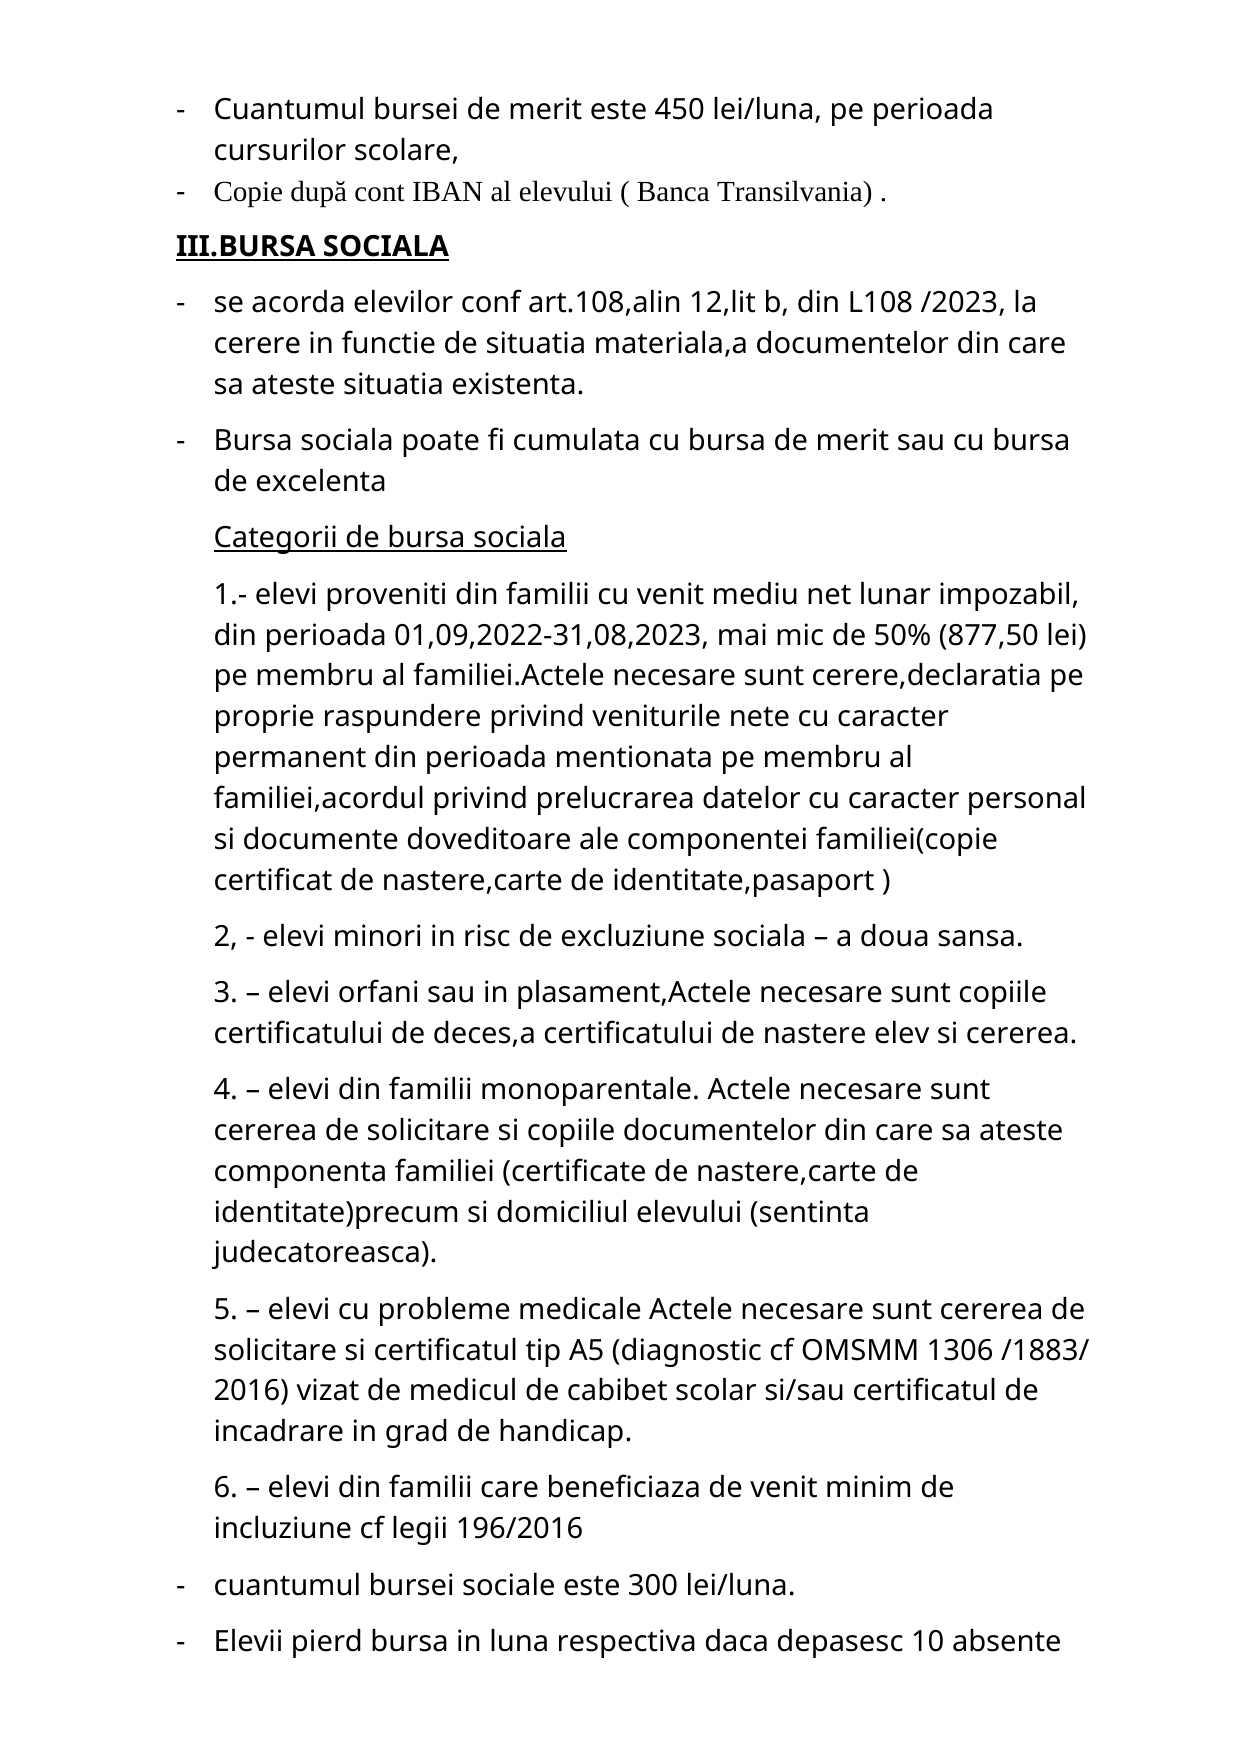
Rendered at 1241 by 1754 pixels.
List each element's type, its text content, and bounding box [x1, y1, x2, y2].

text 3. – elevi orfani sau in plasament,Actele necesare sunt copiile certificatului de deces,a certificatului de nastere elev si cererea. [213, 971, 1100, 1052]
text III.BURSA SOCIALA [176, 225, 1100, 265]
list cuantumul bursei sociale este 300 lei/luna. [176, 1564, 1100, 1603]
list Bursa sociala poate fi cumulata cu bursa de merit sau cu bursa de excelenta [176, 419, 1100, 500]
text 1.- elevi proveniti din familii cu venit mediu net lunar impozabil, din perioada 01,09,2022-31,08,2023, mai mic de 50% (877,50 lei) pe membru al familiei.Actele necesare sunt cerere,declaratia pe proprie raspundere privind veniturile nete cu caracter permanent din perioada mentionata pe membru al familiei,acordul privind prelucrarea datelor cu caracter personal si documente doveditoare ale componentei familiei(copie certificat de nastere,carte de identitate,pasaport ) [213, 573, 1100, 898]
list se acorda elevilor conf art.108,alin 12,lit b, din L108 /2023, la cerere in functie de situatia materiala,a documentelor din care sa ateste situatia existenta. [176, 282, 1100, 403]
text Categorii de bursa sociala [213, 517, 1100, 556]
text 4. – elevi din familii monoparentale. Actele necesare sunt cererea de solicitare si copiile documentelor din care sa ateste componenta familiei (certificate de nastere,carte de identitate)precum si domiciliul elevului (sentinta judecatoreasca). [213, 1068, 1100, 1271]
text 2, - elevi minori in risc de excluziune sociala – a doua sansa. [213, 915, 1100, 955]
list Cuantumul bursei de merit este 450 lei/luna, pe perioada cursurilor scolare, [176, 89, 1100, 169]
text 6. – elevi din familii care beneficiaza de venit minim de incluziune cf legii 196/2016 [213, 1467, 1100, 1547]
list Copie după cont IBAN al elevului ( Banca Transilvania) . [176, 170, 1181, 210]
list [176, 1620, 1100, 1660]
text 5. – elevi cu probleme medicale Actele necesare sunt cererea de solicitare si certificatul tip A5 (diagnostic cf OMSMM 1306 /1883/ 2016) vizat de medicul de cabibet scolar si/sau certificatul de incadrare in grad de handicap. [213, 1288, 1100, 1450]
